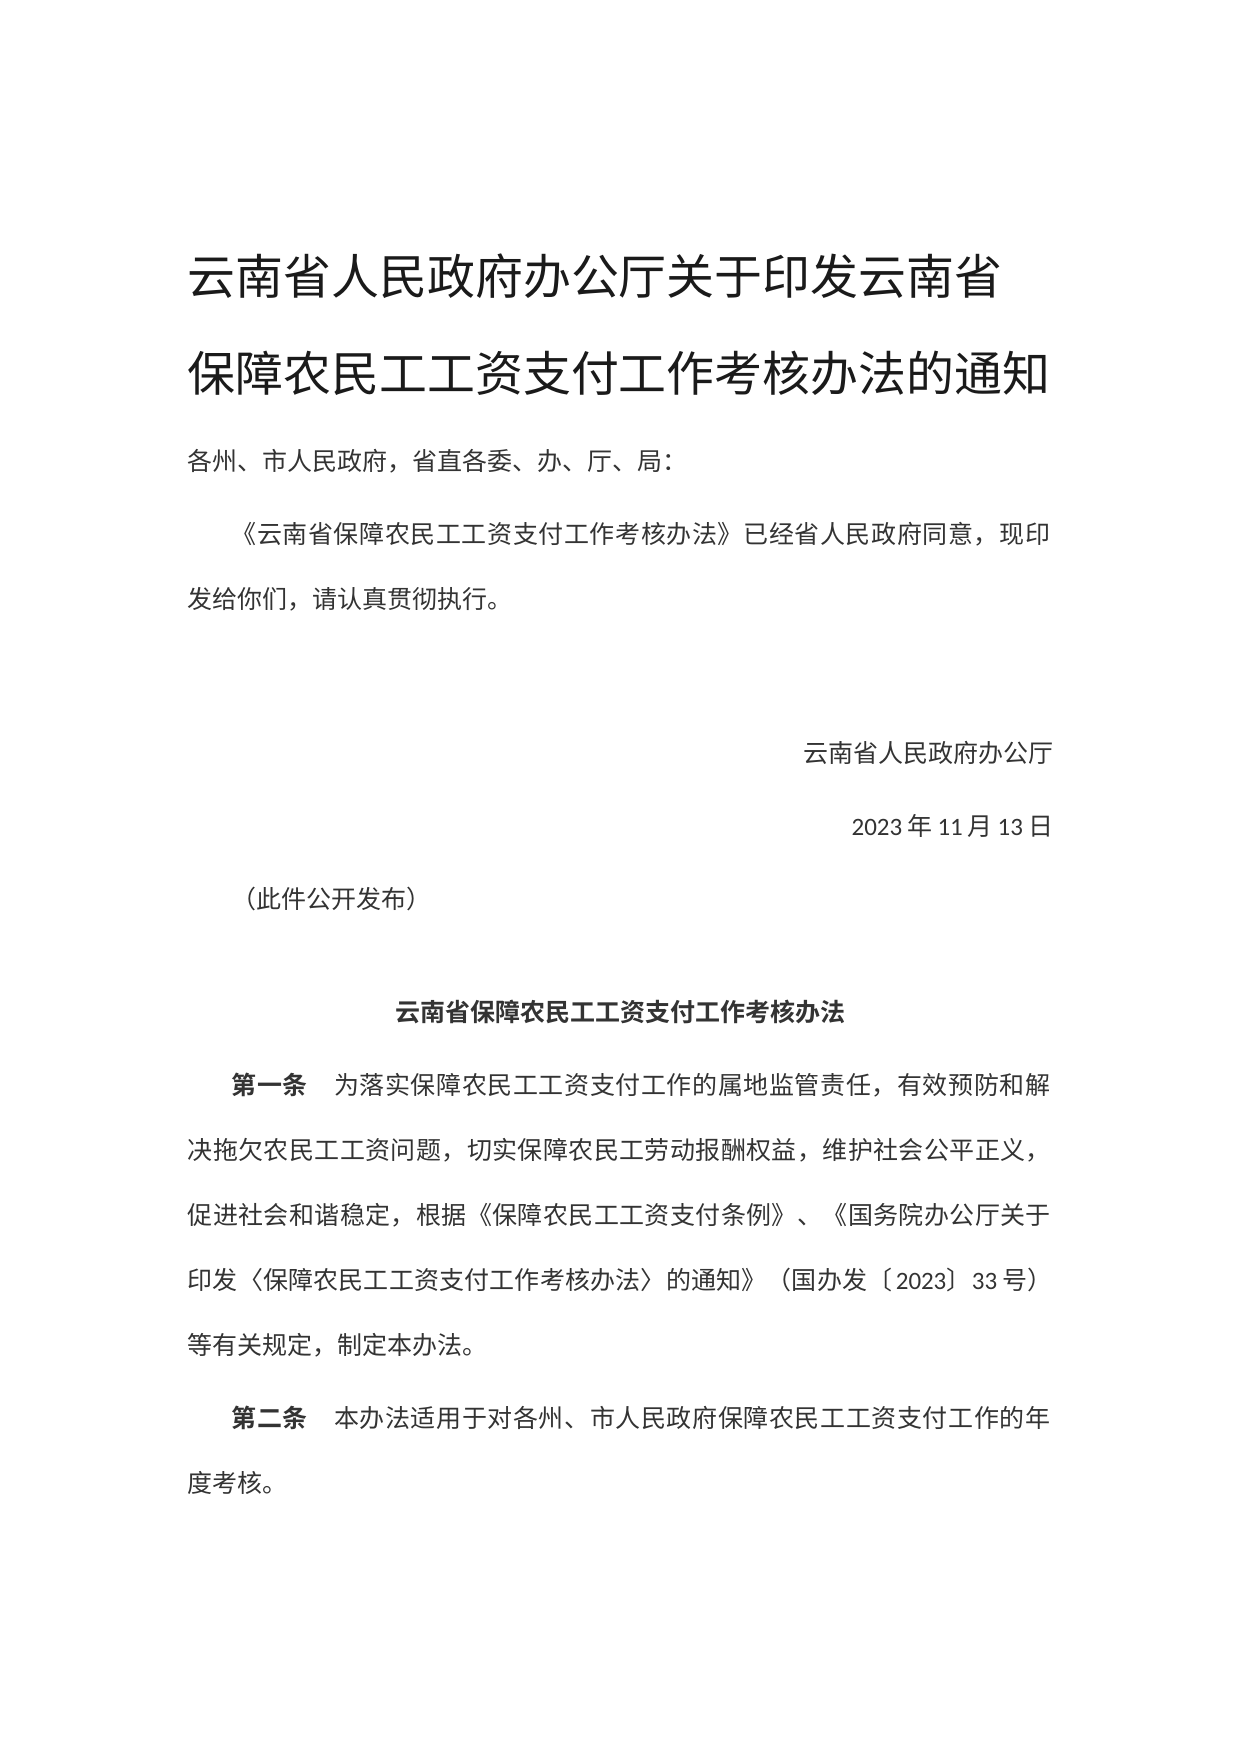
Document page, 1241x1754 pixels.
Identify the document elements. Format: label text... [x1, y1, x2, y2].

text （此件公开发布） [187, 865, 1053, 930]
text 云南省人民政府办公厅 [187, 719, 1053, 784]
text 《云南省保障农民工工资支付工作考核办法》已经省人民政府同意，现印发给你们，请认真贯彻执行。 [187, 500, 1053, 630]
subtitle 云南省人民政府办公厅关于印发云南省 保障农民工工资支付工作考核办法的通知 [187, 224, 1053, 419]
text 第二条 本办法适用于对各州、市人民政府保障农民工工资支付工作的年度考核。 [187, 1384, 1053, 1514]
text 第一条 为落实保障农民工工资支付工作的属地监管责任，有效预防和解决拖欠农民工工资问题，切实保障农民工劳动报酬权益，维护社会公平正义，促进社会和谐稳定，根据《保障农民工工资支付条例》、《国务院办公厅关于印发〈保障农民工工资支付工作考核办法〉的通知》（国办发〔2023〕33号）等有关规定，制定本办法。 [187, 1051, 1053, 1376]
text 各州、市人民政府，省直各委、办、厅、局： [187, 427, 1053, 492]
text 2023年11月13日 [187, 792, 1053, 857]
text 云南省保障农民工工资支付工作考核办法 [187, 978, 1053, 1043]
